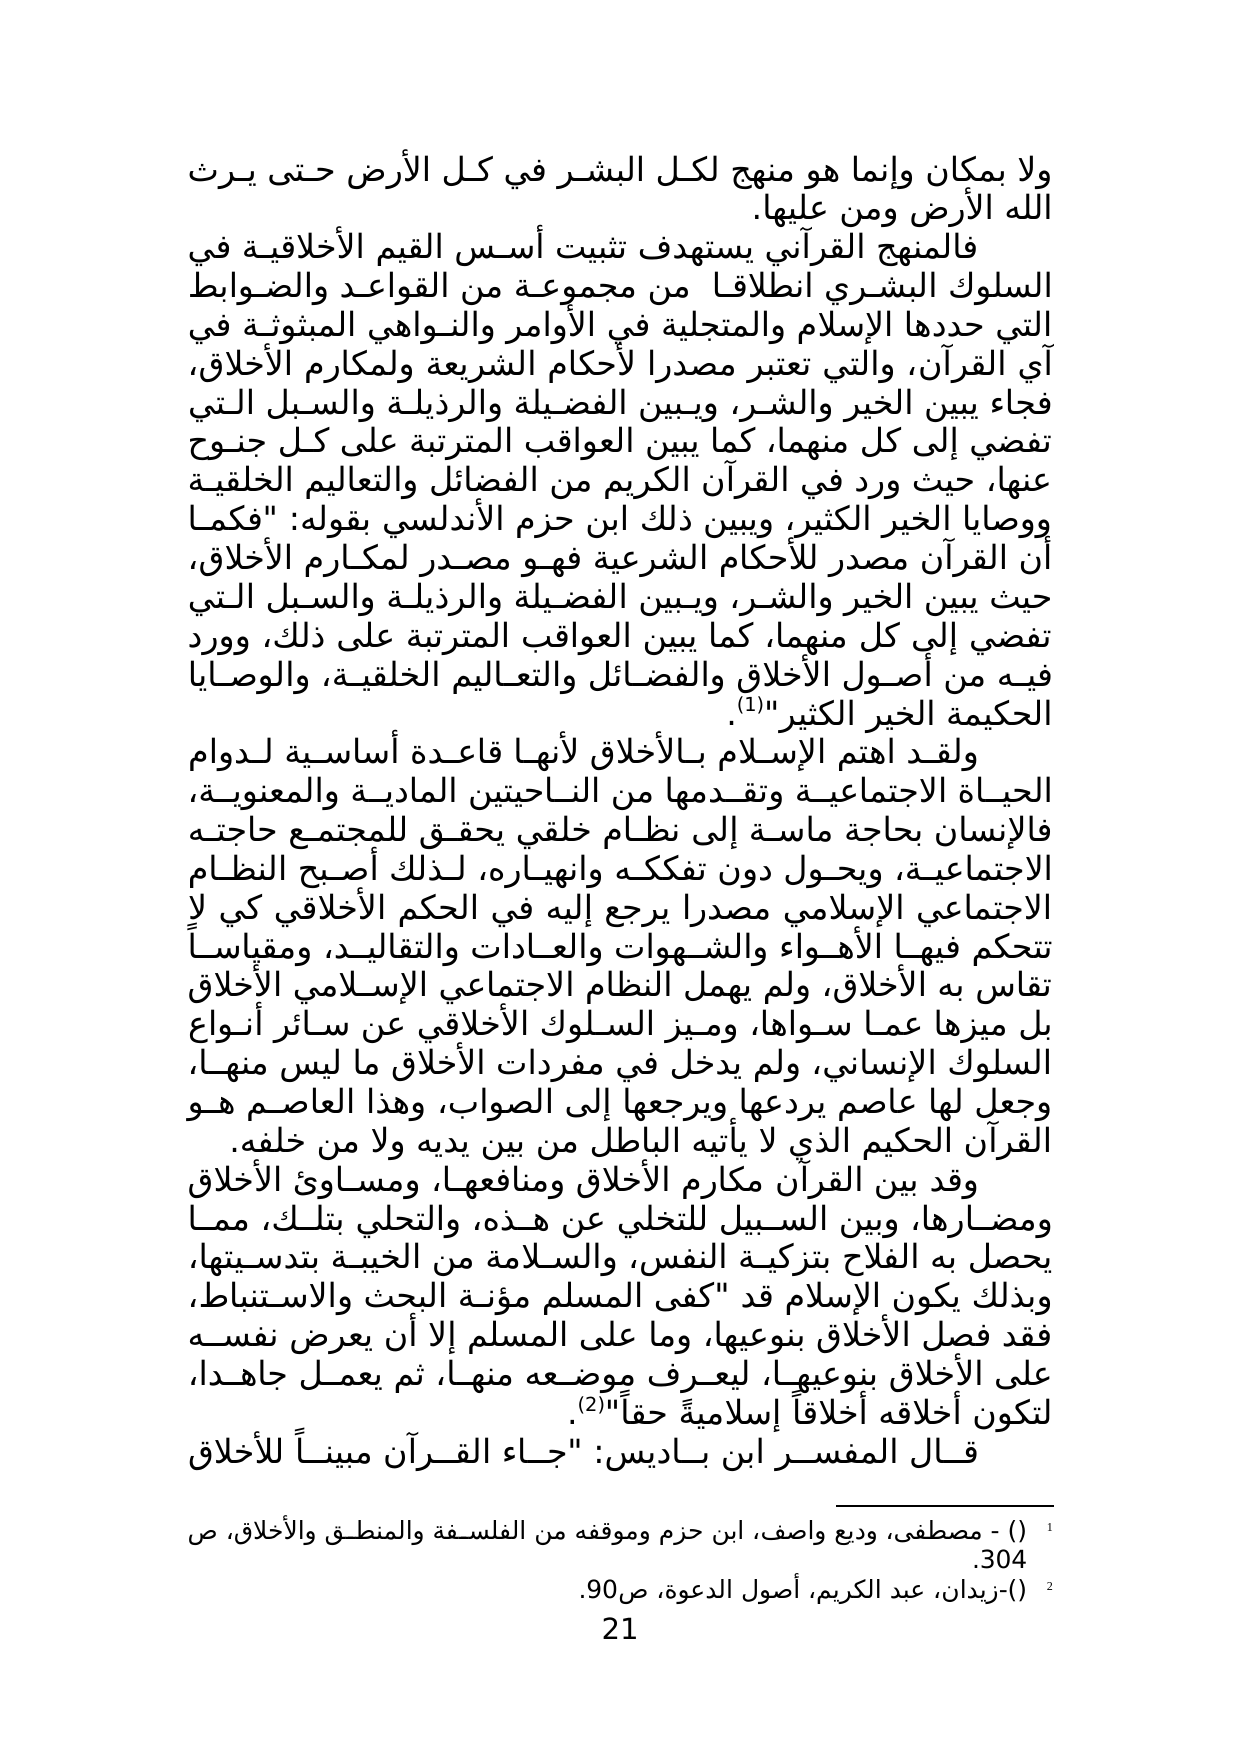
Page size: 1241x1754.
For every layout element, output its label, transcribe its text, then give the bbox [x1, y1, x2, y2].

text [187, 1432, 1053, 1471]
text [187, 150, 1053, 228]
text وقد بين القرآن مكارم الأخلاق ومنافعها، ومساوئ الأخلاق ومضارها، وبين السبيل للتخلي عن هذه، والتحلي بتلك، مما يحصل به الفلاح بتزكية النفس، والسلامة من الخيبة بتدسيتها، وبذلك يكون الإسلام قد "كفى المسلم مؤنة البحث والاستنباط، فقد فصل الأخلاق بنوعيها، وما على المسلم إلا أن يعرض نفسه على الأخلاق بنوعيها، ليعرف موضعه منها، ثم يعمل جاهدا، لتكون أخلاقه أخلاقاً إسلاميةً حقاً"(). [187, 1160, 1053, 1432]
text فالمنهج القرآني يستهدف تثبيت أسس القيم الأخلاقية في السلوك البشري انطلاقا من مجموعة من القواعد والضوابط التي حددها الإسلام والمتجلية في الأوامر والنواهي المبثوثة في آي القرآن، والتي تعتبر مصدرا لأحكام الشريعة ولمكارم الأخلاق، فجاء يبين الخير والشر، ويبين الفضيلة والرذيلة والسبل التي تفضي إلى كل منهما، كما يبين العواقب المترتبة على كل جنوح عنها، حيث ورد في القرآن الكريم من الفضائل والتعاليم الخلقية ووصايا الخير الكثير، ويبين ذلك ابن حزم الأندلسي بقوله: "فكما أن القرآن مصدر للأحكام الشرعية فهو مصدر لمكارم الأخلاق، حيث يبين الخير والشر، ويبين الفضيلة والرذيلة والسبل التي تفضي إلى كل منهما، كما يبين العواقب المترتبة على ذلك، وورد فيه من أصول الأخلاق والفضائل والتعاليم الخلقية، والوصايا الحكيمة الخير الكثير"(). [187, 228, 1053, 733]
text ولقد اهتم الإسلام بالأخلاق لأنها قاعدة أساسية لدوام الحياة الاجتماعية وتقدمها من الناحيتين المادية والمعنوية، فالإنسان بحاجة ماسة إلى نظام خلقي يحقق للمجتمع حاجته الاجتماعية، ويحول دون تفككه وانهياره، لذلك أصبح النظام الاجتماعي الإسلامي مصدرا يرجع إليه في الحكم الأخلاقي كي لا تتحكم فيها الأهواء والشهوات والعادات والتقاليد، ومقياساً تقاس به الأخلاق، ولم يهمل النظام الاجتماعي الإسلامي الأخلاق بل ميزها عما سواها، وميز السلوك الأخلاقي عن سائر أنواع السلوك الإنساني، ولم يدخل في مفردات الأخلاق ما ليس منها، وجعل لها عاصم يردعها ويرجعها إلى الصواب، وهذا العاصم هو القرآن الحكيم الذي لا يأتيه الباطل من بين يديه ولا من خلفه. [187, 733, 1053, 1160]
